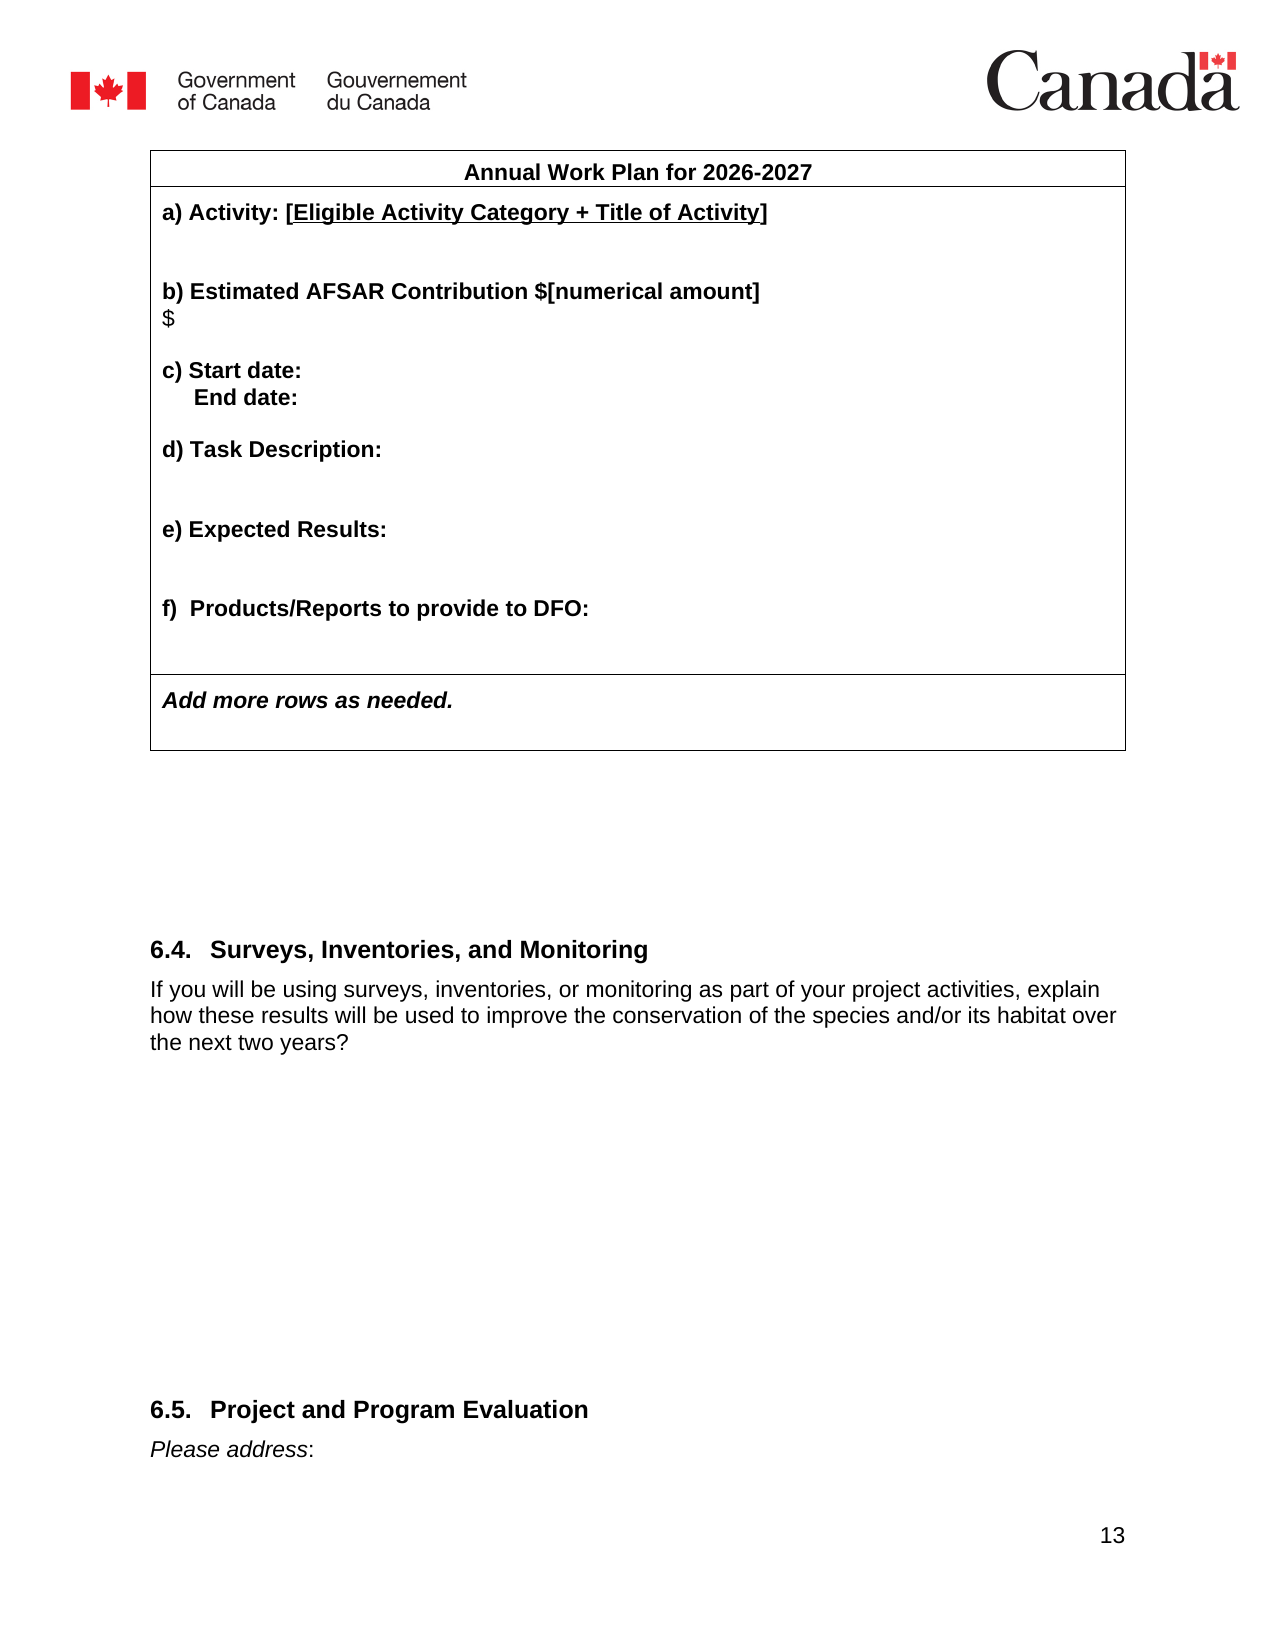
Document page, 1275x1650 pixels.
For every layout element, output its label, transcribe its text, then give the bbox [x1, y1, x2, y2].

table_cell Add more rows as needed. [151, 675, 1125, 749]
subtitle Project and Program Evaluation [150, 1395, 1125, 1424]
text Please address: [150, 1436, 1125, 1462]
table_cell a) Activity: [Eligible Activity Category + Title of Activity] b) Estimated AFSAR Contribution $[numerical amount] $ c) Start date: End date: d) Task Description: e) Expected Results: f) Products/Reports to provide to DFO: [151, 187, 1125, 674]
table_header Annual Work Plan for 2026-2027 [151, 151, 1125, 186]
subtitle Surveys, Inventories, and Monitoring [150, 935, 1125, 963]
picture [0, 0, 1275, 115]
text If you will be using surveys, inventories, or monitoring as part of your project activities, explain how these results will be used to improve the conservation of the species and/or its habitat over the next two years? [150, 976, 1125, 1055]
